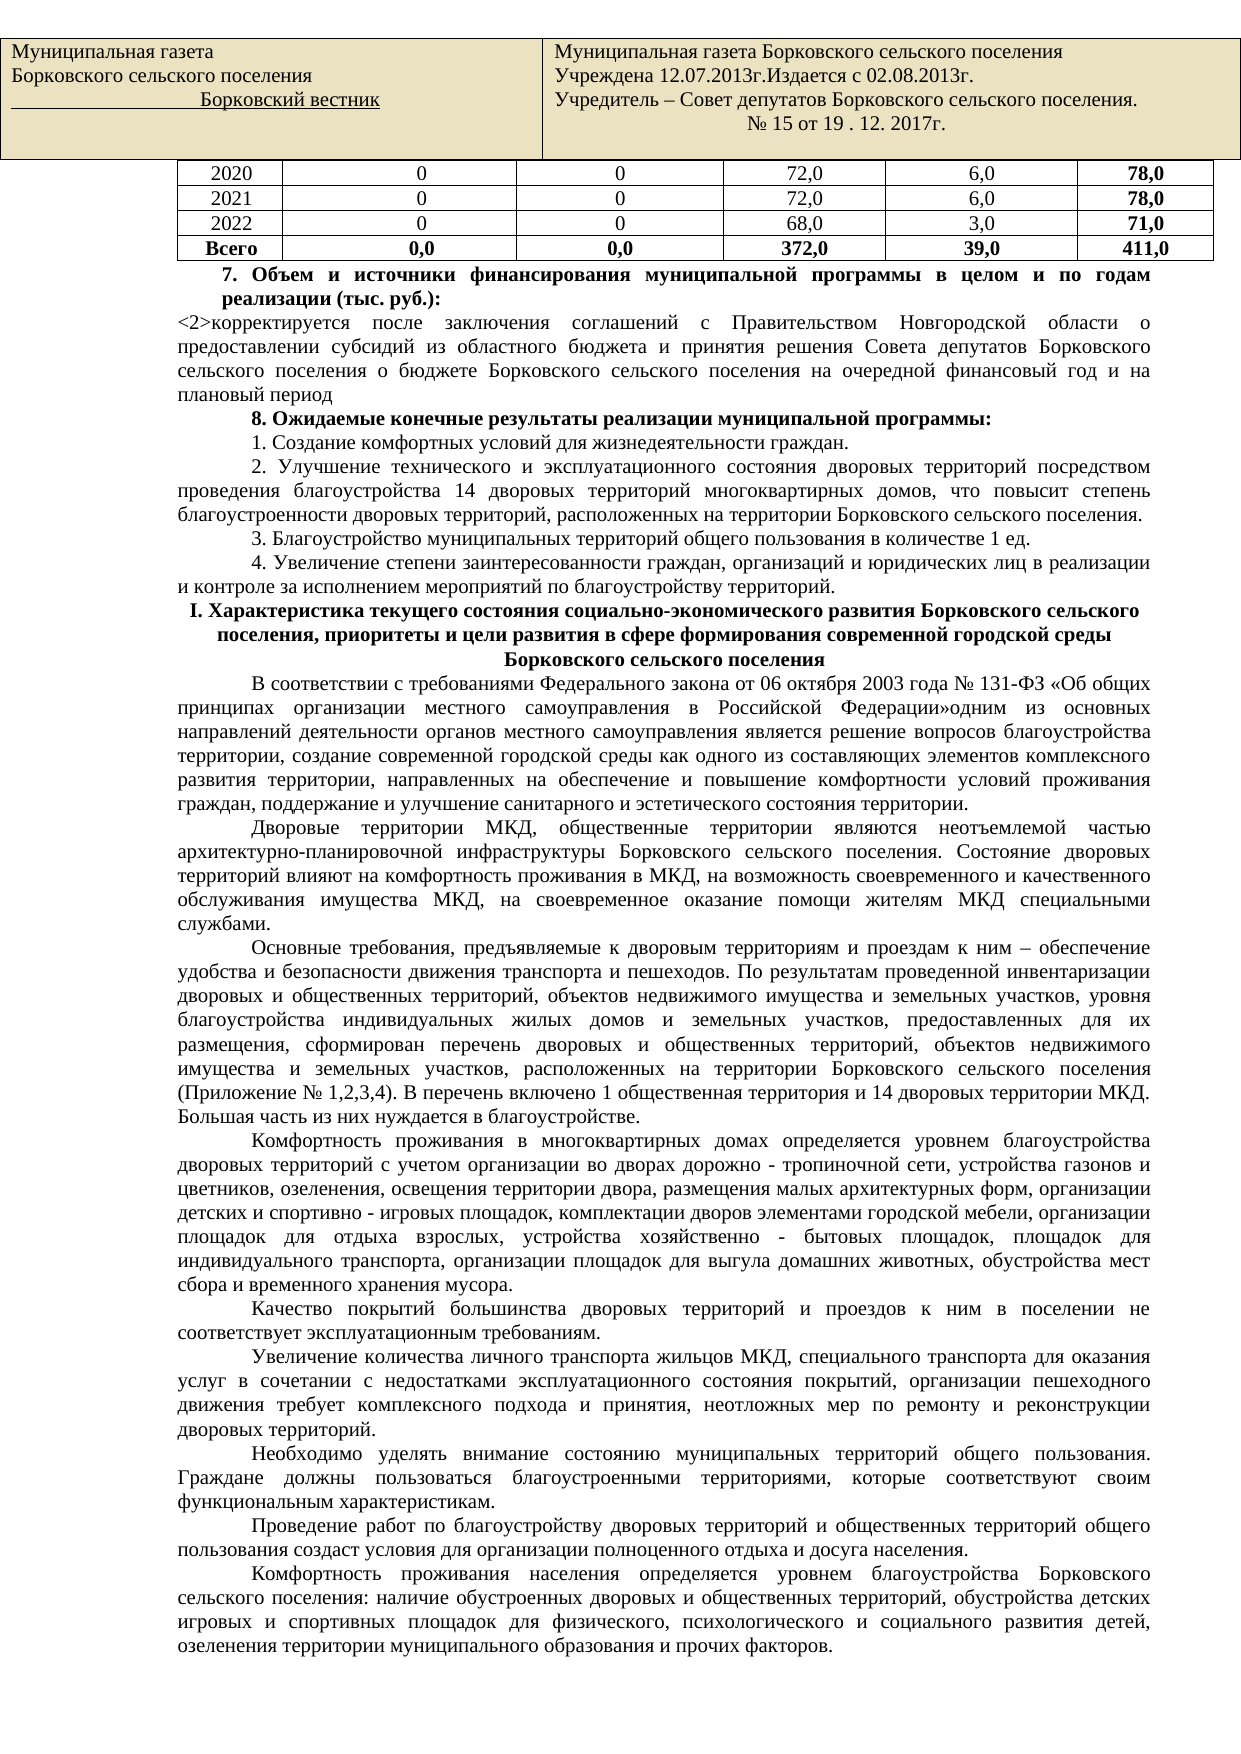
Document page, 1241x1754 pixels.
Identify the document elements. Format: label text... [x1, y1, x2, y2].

table_cell 0 [517, 186, 723, 210]
table_cell 3,0 [886, 211, 1077, 235]
text Комфортность проживания населения определяется уровнем благоустройства Борковского сельского поселения: наличие обустроенных дворовых и общественных территорий, обустройства детских игровых и спортивных площадок для физического, психологического и социального развития детей, озеленения территории муниципального образования и прочих факторов. [177, 1561, 1152, 1657]
table_cell 0 [283, 211, 516, 235]
table_cell 2020 [178, 161, 282, 185]
text Необходимо уделять внимание состоянию муниципальных территорий общего пользования. Граждане должны пользоваться благоустроенными территориями, которые соответствуют своим функциональным характеристикам. [177, 1441, 1152, 1513]
table_cell 0 [283, 161, 516, 185]
table_cell Всего [178, 236, 282, 260]
text 2. Улучшение технического и эксплуатационного состояния дворовых территорий посредством проведения благоустройства 14 дворовых территорий многоквартирных домов, что повысит степень благоустроенности дворовых территорий, расположенных на территории Борковского сельского поселения. [177, 454, 1152, 526]
table_cell 0,0 [517, 236, 723, 260]
table_cell 72,0 [724, 161, 885, 185]
text 7. Объем и источники финансирования муниципальной программы в целом и по годам реализации (тыс. руб.): [222, 261, 1152, 309]
table_cell 2021 [178, 186, 282, 210]
text Качество покрытий большинства дворовых территорий и проездов к ним в поселении не соответствует эксплуатационным требованиям. [177, 1296, 1152, 1344]
text Увеличение количества личного транспорта жильцов МКД, специального транспорта для оказания услуг в сочетании с недостатками эксплуатационного состояния покрытий, организации пешеходного движения требует комплексного подхода и принятия, неотложных мер по ремонту и реконструкции дворовых территорий. [177, 1344, 1152, 1441]
table_cell 411,0 [1078, 236, 1213, 260]
text Комфортность проживания в многоквартирных домах определяется уровнем благоустройства дворовых территорий с учетом организации во дворах дорожно - тропиночной сети, устройства газонов и цветников, озеленения, освещения территории двора, размещения малых архитектурных форм, организации детских и спортивно - игровых площадок, комплектации дворов элементами городской мебели, организации площадок для отдыха взрослых, устройства хозяйственно - бытовых площадок, площадок для индивидуального транспорта, организации площадок для выгула домашних животных, обустройства мест сбора и временного хранения мусора. [177, 1128, 1152, 1296]
table_cell 2022 [178, 211, 282, 235]
table_cell 39,0 [886, 236, 1077, 260]
table_cell 68,0 [724, 211, 885, 235]
text I. Характеристика текущего состояния социально-экономического развития Борковского сельского поселения, приоритеты и цели развития в сфере формирования современной городской среды Борковского сельского поселения [177, 598, 1152, 671]
text 1. Создание комфортных условий для жизнедеятельности граждан. [177, 430, 1152, 454]
text Дворовые территории МКД, общественные территории являются неотъемлемой частью архитектурно-планировочной инфраструктуры Борковского сельского поселения. Состояние дворовых территорий влияют на комфортность проживания в МКД, на возможность своевременного и качественного обслуживания имущества МКД, на своевременное оказание помощи жителям МКД специальными службами. [177, 815, 1152, 935]
table_cell 72,0 [724, 186, 885, 210]
table_cell 6,0 [886, 186, 1077, 210]
text В соответствии с требованиями Федерального закона от 06 октября 2003 года № 131-ФЗ «Об общих принципах организации местного самоуправления в Российской Федерации»одним из основных направлений деятельности органов местного самоуправления является решение вопросов благоустройства территории, создание современной городской среды как одного из составляющих элементов комплексного развития территории, направленных на обеспечение и повышение комфортности условий проживания граждан, поддержание и улучшение санитарного и эстетического состояния территории. [177, 671, 1152, 815]
table_cell 78,0 [1078, 161, 1213, 185]
text 3. Благоустройство муниципальных территорий общего пользования в количестве 1 ед. [177, 526, 1152, 550]
table_cell 0,0 [283, 236, 516, 260]
table_cell 372,0 [724, 236, 885, 260]
text 8. Ожидаемые конечные результаты реализации муниципальной программы: [177, 406, 1152, 430]
table_cell 0 [517, 161, 723, 185]
text Проведение работ по благоустройству дворовых территорий и общественных территорий общего пользования создаст условия для организации полноценного отдыха и досуга населения. [177, 1513, 1152, 1561]
text 4. Увеличение степени заинтересованности граждан, организаций и юридических лиц в реализации и контроле за исполнением мероприятий по благоустройству территорий. [177, 550, 1152, 598]
table_cell 0 [283, 186, 516, 210]
table_cell 78,0 [1078, 186, 1213, 210]
table_cell 6,0 [886, 161, 1077, 185]
text Основные требования, предъявляемые к дворовым территориям и проездам к ним – обеспечение удобства и безопасности движения транспорта и пешеходов. По результатам проведенной инвентаризации дворовых и общественных территорий, объектов недвижимого имущества и земельных участков, уровня благоустройства индивидуальных жилых домов и земельных участков, предоставленных для их размещения, сформирован перечень дворовых и общественных территорий, объектов недвижимого имущества и земельных участков, расположенных на территории Борковского сельского поселения (Приложение № 1,2,3,4). В перечень включено 1 общественная территория и 14 дворовых территории МКД. Большая часть из них нуждается в благоустройстве. [177, 935, 1152, 1128]
table_cell 71,0 [1078, 211, 1213, 235]
table_cell 0 [517, 211, 723, 235]
